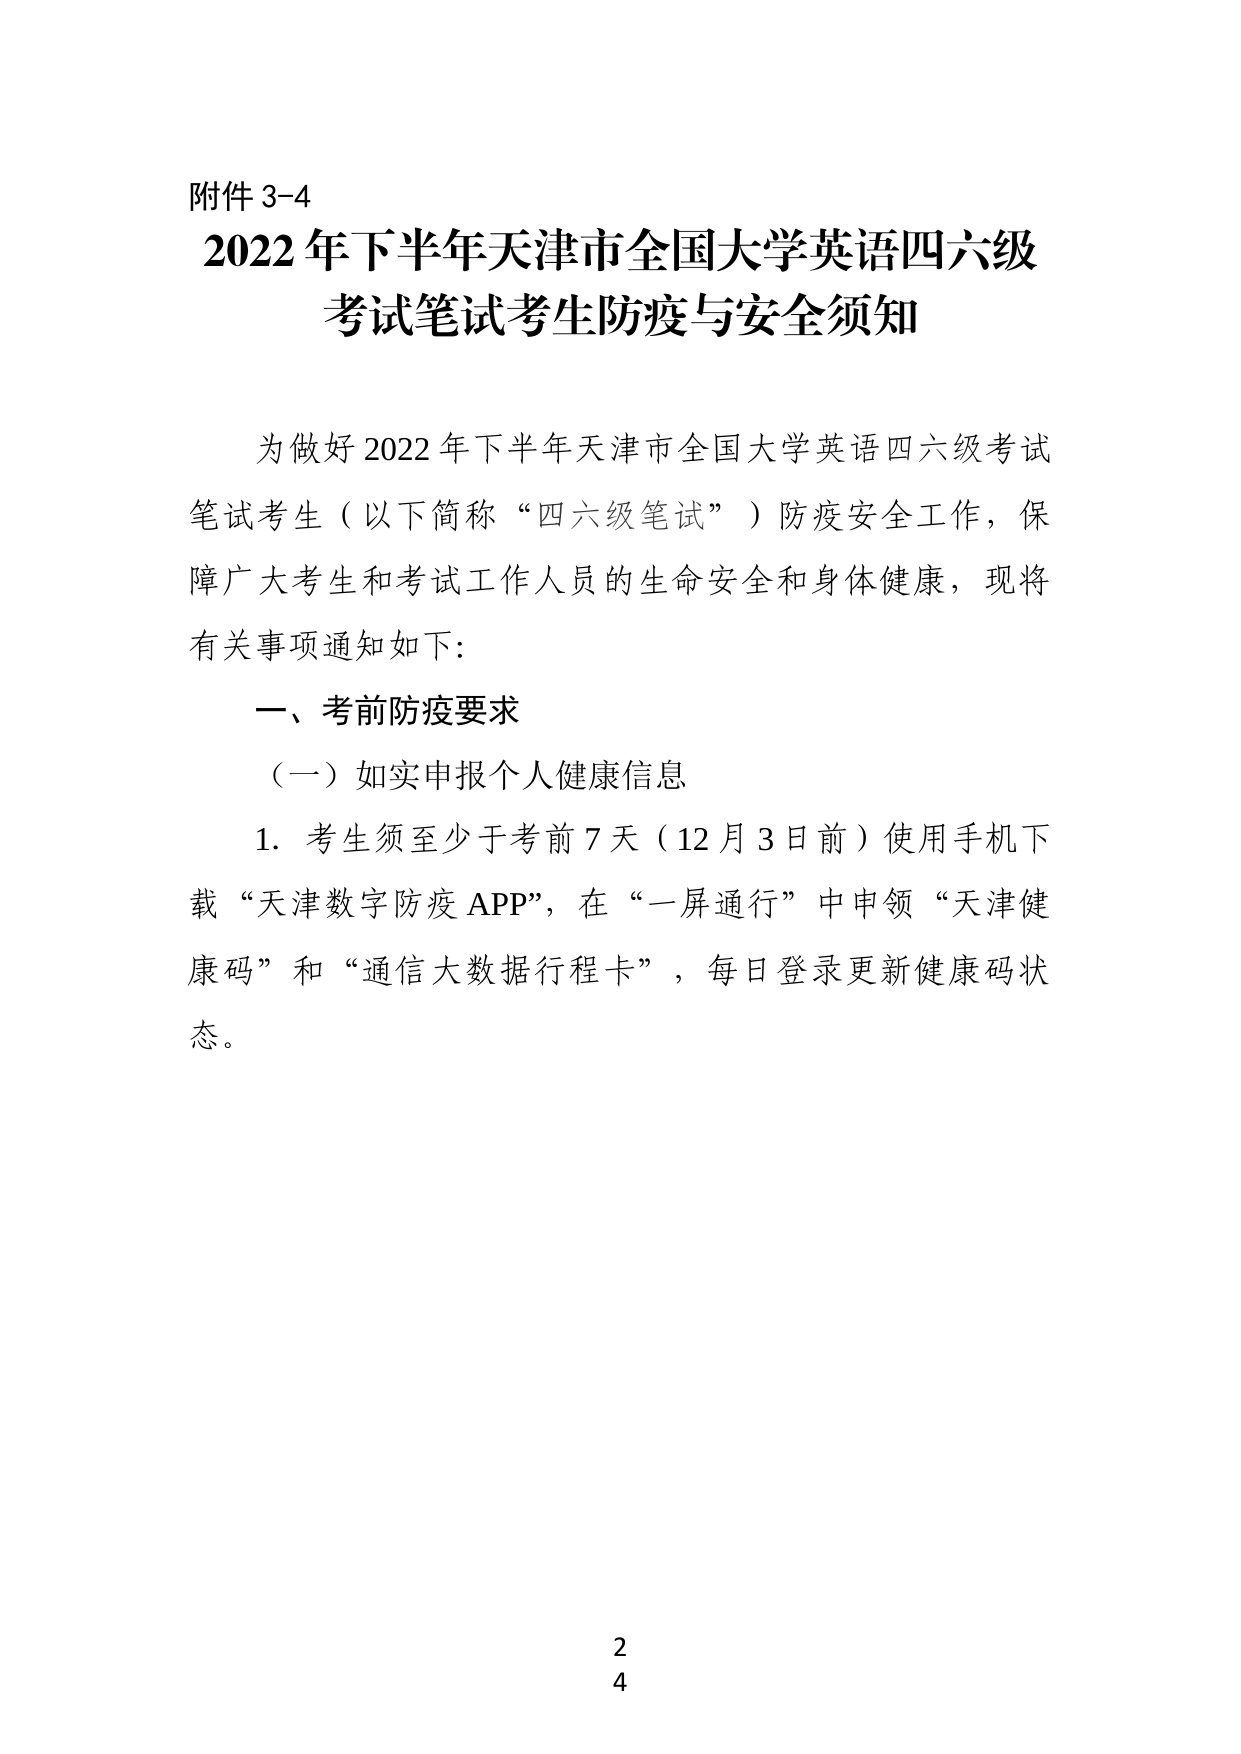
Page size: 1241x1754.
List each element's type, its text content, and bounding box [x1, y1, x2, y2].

text （一）如实申报个人健康信息 [187, 740, 1053, 805]
text 附件3-4 [187, 162, 1053, 220]
text 一、考前防疫要求 [187, 675, 1053, 740]
text 为做好2022年下半年天津市全国大学英语四六级考试笔试考生（以下简称“四六级笔试”）防疫安全工作，保障广大考生和考试工作人员的生命安全和身体健康，现将有关事项通知如下： [187, 415, 1053, 675]
text 1．考生须至少于考前7天（12月3日前）使用手机下载“天津数字防疫APP”，在“一屏通行”中申领“天津健康码”和“通信大数据行程卡”，每日登录更新健康码状态。 [187, 805, 1053, 1065]
text 2022年下半年天津市全国大学英语四六级考试笔试考生防疫与安全须知 [187, 220, 1053, 350]
